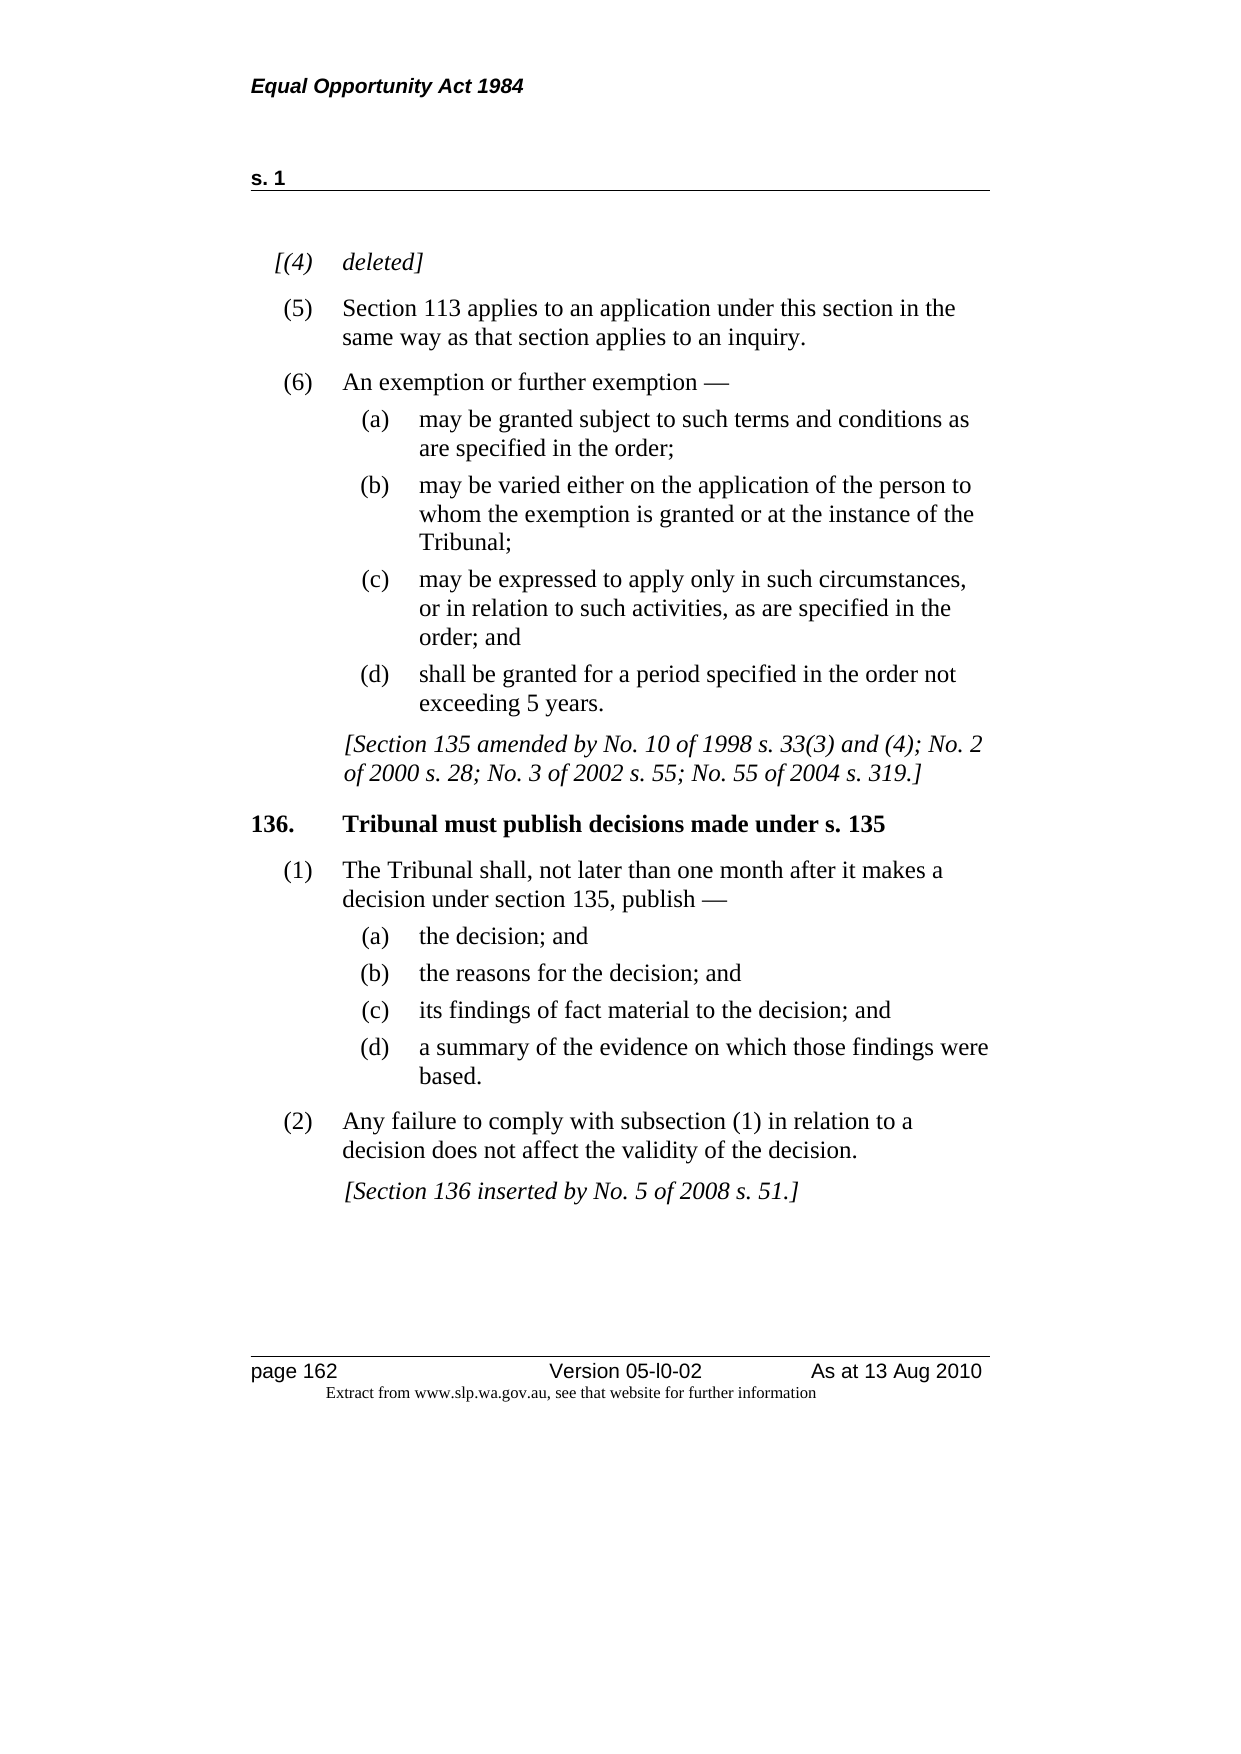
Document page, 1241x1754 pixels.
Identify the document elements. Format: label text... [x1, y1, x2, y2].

text (b) may be varied either on the application of the person to whom the exemption is granted or at the instance of the Tribunal; [251, 470, 990, 556]
text (a) the decision; and [251, 921, 990, 949]
text (b) the reasons for the decision; and [251, 958, 990, 987]
text (d) shall be granted for a period specified in the order not exceeding 5 years. [251, 659, 990, 717]
text (2) Any failure to comply with subsection (1) in relation to a decision does not affect the validity of the decision. [251, 1106, 990, 1164]
text [Section 135 amended by No. 10 of 1998 s. 33(3) and (4); No. 2 of 2000 s. 28; No. 3 of 2002 s. 55; No. 55 of 2004 s. 319.] [251, 729, 990, 787]
subtitle 136. Tribunal must publish decisions made under s. 135 [251, 809, 990, 838]
text [Section 136 inserted by No. 5 of 2008 s. 51.] [251, 1176, 990, 1205]
text (a) may be granted subject to such terms and conditions as are specified in the order; [251, 404, 990, 462]
text [(4) deleted] [251, 247, 990, 276]
text (1) The Tribunal shall, not later than one month after it makes a decision under section 135, publish — [251, 855, 990, 912]
text (c) may be expressed to apply only in such circumstances, or in relation to such activities, as are specified in the order; and [251, 564, 990, 651]
text (c) its findings of fact material to the decision; and [251, 995, 990, 1024]
text (d) a summary of the evidence on which those findings were based. [251, 1032, 990, 1089]
text (5) Section 113 applies to an application under this section in the same way as that section applies to an inquiry. [251, 293, 990, 350]
text (6) An exemption or further exemption — [251, 367, 990, 396]
